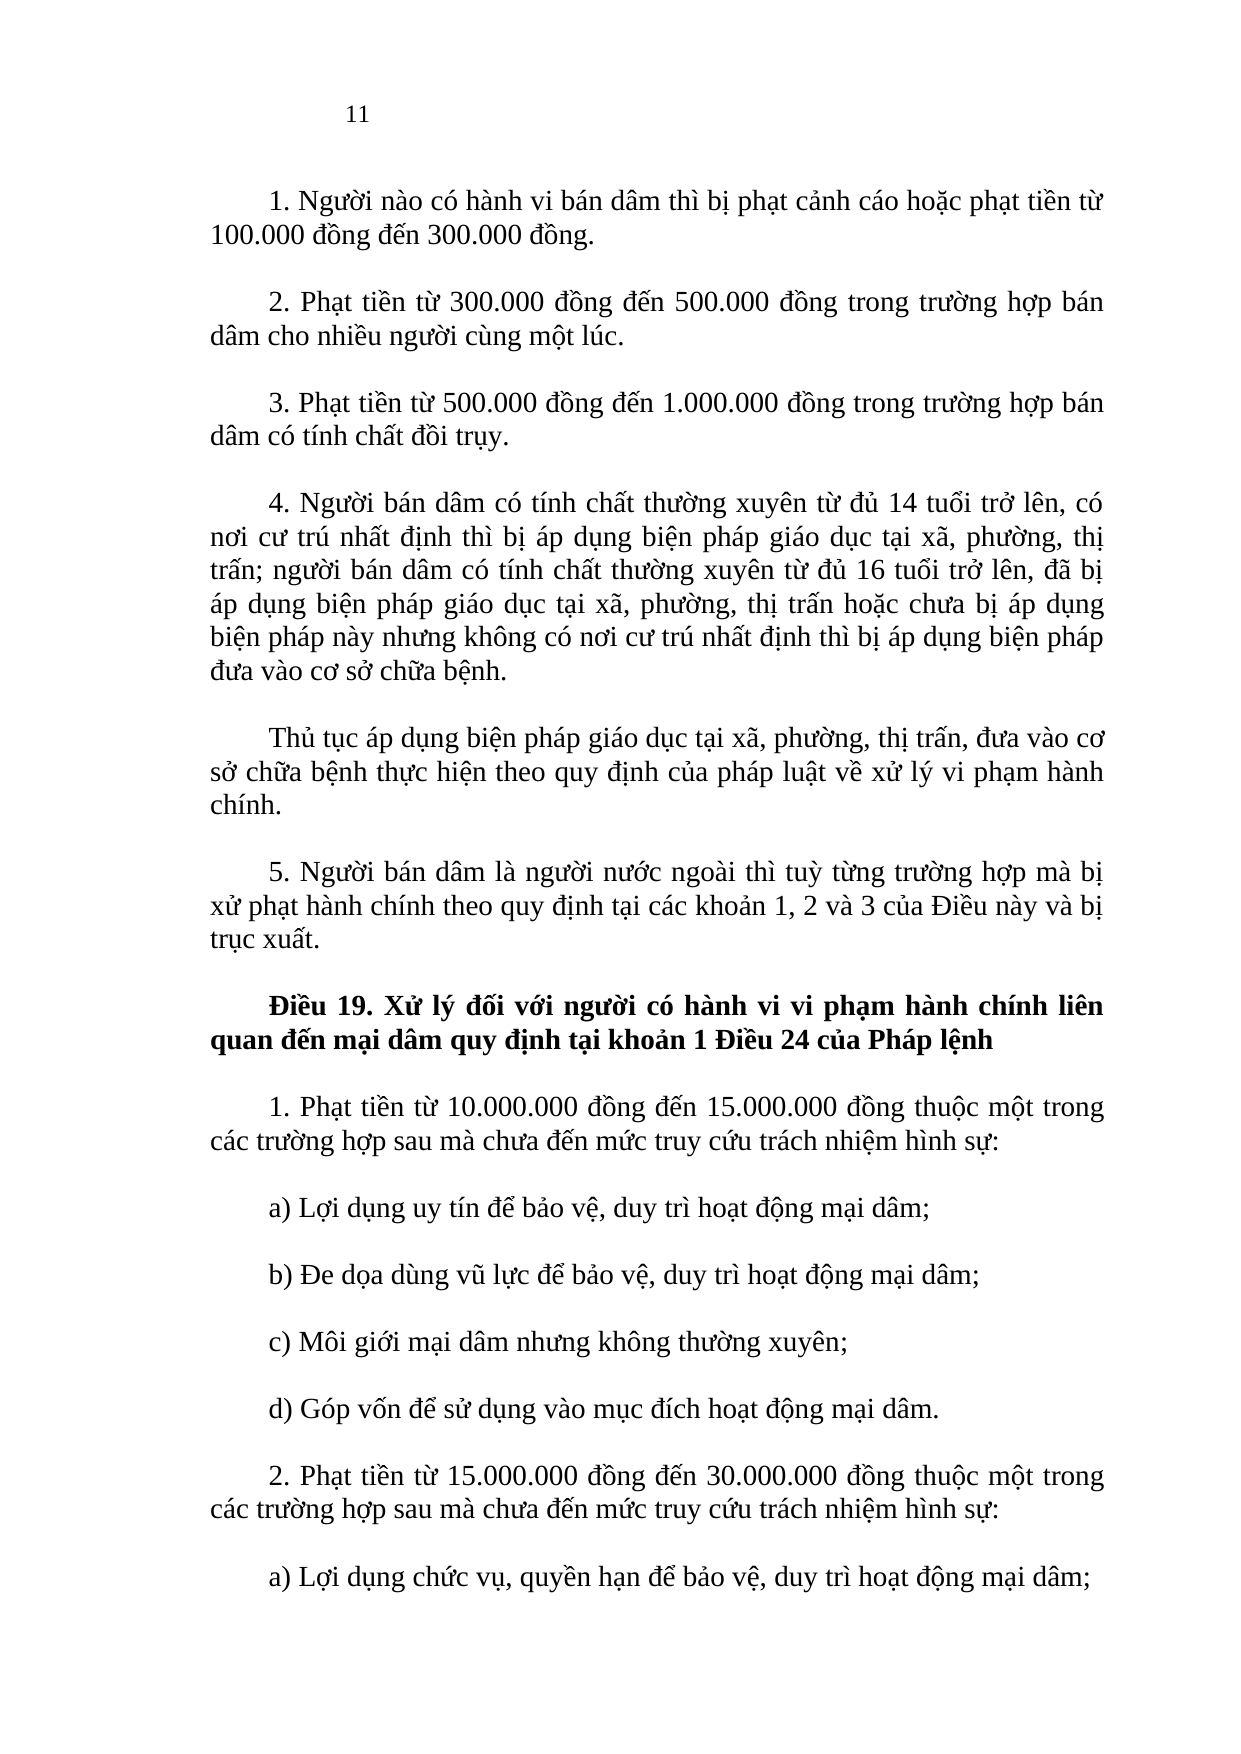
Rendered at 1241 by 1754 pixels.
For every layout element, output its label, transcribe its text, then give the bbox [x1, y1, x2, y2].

text c) Môi giới mại dâm nhưng không thường xuyên; [210, 1324, 1105, 1357]
text b) Đe dọa dùng vũ lực để bảo vệ, duy trì hoạt động mại dâm; [210, 1257, 1105, 1290]
text a) Lợi dụng uy tín để bảo vệ, duy trì hoạt động mại dâm; [210, 1190, 1105, 1223]
text 2. Phạt tiền từ 15.000.000 đồng đến 30.000.000 đồng thuộc một trong các trường hợp sau mà chưa đến mức truy cứu trách nhiệm hình sự: [210, 1458, 1105, 1525]
text 1. Phạt tiền từ 10.000.000 đồng đến 15.000.000 đồng thuộc một trong các trường hợp sau mà chưa đến mức truy cứu trách nhiệm hình sự: [210, 1089, 1105, 1156]
text 2. Phạt tiền từ 300.000 đồng đến 500.000 đồng trong trường hợp bán dâm cho nhiều người cùng một lúc. [210, 284, 1105, 351]
text 3. Phạt tiền từ 500.000 đồng đến 1.000.000 đồng trong trường hợp bán dâm có tính chất đồi trụy. [210, 385, 1105, 452]
text Thủ tục áp dụng biện pháp giáo dục tại xã, phường, thị trấn, đưa vào cơ sở chữa bệnh thực hiện theo quy định của pháp luật về xử lý vi phạm hành chính. [210, 720, 1105, 821]
text 4. Người bán dâm có tính chất thường xuyên từ đủ 14 tuổi trở lên, có nơi cư trú nhất định thì bị áp dụng biện pháp giáo dục tại xã, phường, thị trấn; người bán dâm có tính chất thường xuyên từ đủ 16 tuổi trở lên, đã bị áp dụng biện pháp giáo dục tại xã, phường, thị trấn hoặc chưa bị áp dụng biện pháp này nhưng không có nơi cư trú nhất định thì bị áp dụng biện pháp đưa vào cơ sở chữa bệnh. [210, 485, 1105, 687]
text 1. Người nào có hành vi bán dâm thì bị phạt cảnh cáo hoặc phạt tiền từ 100.000 đồng đến 300.000 đồng. [210, 183, 1105, 251]
text 5. Người bán dâm là người nước ngoài thì tuỳ từng trường hợp mà bị xử phạt hành chính theo quy định tại các khoản 1, 2 và 3 của Điều này và bị trục xuất. [210, 854, 1105, 955]
text Điều 19. Xử lý đối với người có hành vi vi phạm hành chính liên quan đến mại dâm quy định tại khoản 1 Điều 24 của Pháp lệnh [210, 988, 1105, 1056]
text d) Góp vốn để sử dụng vào mục đích hoạt động mại dâm. [210, 1391, 1105, 1424]
text a) Lợi dụng chức vụ, quyền hạn để bảo vệ, duy trì hoạt động mại dâm; [210, 1559, 1105, 1592]
